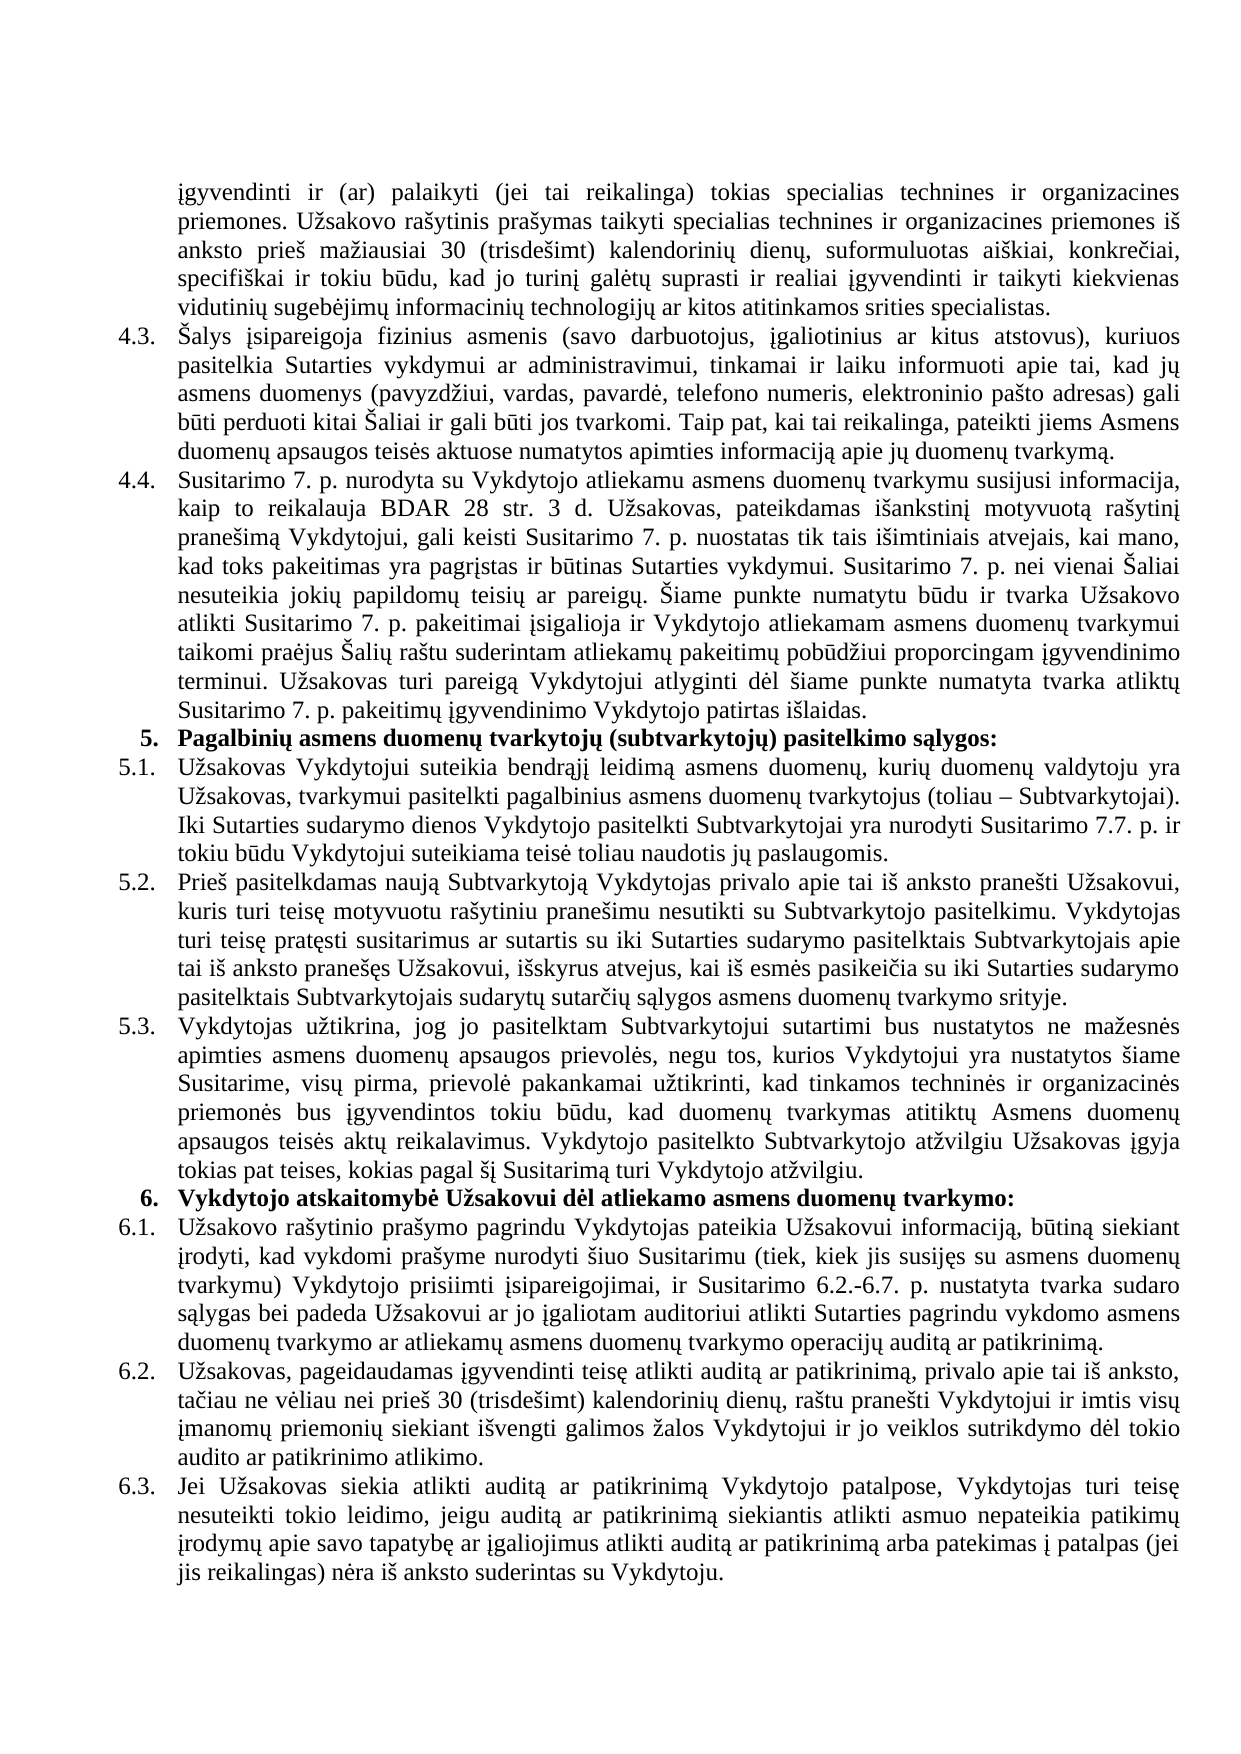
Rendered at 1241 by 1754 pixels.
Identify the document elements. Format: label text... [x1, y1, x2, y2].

list Jei Užsakovas siekia atlikti auditą ar patikrinimą Vykdytojo patalpose, Vykdytojas turi teisę nesuteikti tokio leidimo, jeigu auditą ar patikrinimą siekiantis atlikti asmuo nepateikia patikimų įrodymų apie savo tapatybę ar įgaliojimus atlikti auditą ar patikrinimą arba patekimas į patalpas (jei jis reikalingas) nėra iš anksto suderintas su Vykdytoju. [118, 1471, 1181, 1586]
list Užsakovo rašytinio prašymo pagrindu Vykdytojas pateikia Užsakovui informaciją, būtiną siekiant įrodyti, kad vykdomi prašyme nurodyti šiuo Susitarimu (tiek, kiek jis susijęs su asmens duomenų tvarkymu) Vykdytojo prisiimti įsipareigojimai, ir Susitarimo 6.2.-6.7. p. nustatyta tvarka sudaro sąlygas bei padeda Užsakovui ar jo įgaliotam auditoriui atlikti Sutarties pagrindu vykdomo asmens duomenų tvarkymo ar atliekamų asmens duomenų tvarkymo operacijų auditą ar patikrinimą. [118, 1212, 1181, 1356]
list Vykdytojas užtikrina, jog jo pasitelktam Subtvarkytojui sutartimi bus nustatytos ne mažesnės apimties asmens duomenų apsaugos prievolės, negu tos, kurios Vykdytojui yra nustatytos šiame Susitarime, visų pirma, prievolė pakankamai užtikrinti, kad tinkamos techninės ir organizacinės priemonės bus įgyvendintos tokiu būdu, kad duomenų tvarkymas atitiktų Asmens duomenų apsaugos teisės aktų reikalavimus. Vykdytojo pasitelkto Subtvarkytojo atžvilgiu Užsakovas įgyja tokias pat teises, kokias pagal šį Susitarimą turi Vykdytojo atžvilgiu. [118, 1011, 1181, 1183]
list Šalys įsipareigoja fizinius asmenis (savo darbuotojus, įgaliotinius ar kitus atstovus), kuriuos pasitelkia Sutarties vykdymui ar administravimui, tinkamai ir laiku informuoti apie tai, kad jų asmens duomenys (pavyzdžiui, vardas, pavardė, telefono numeris, elektroninio pašto adresas) gali būti perduoti kitai Šaliai ir gali būti jos tvarkomi. Taip pat, kai tai reikalinga, pateikti jiems Asmens duomenų apsaugos teisės aktuose numatytos apimties informaciją apie jų duomenų tvarkymą. [118, 321, 1181, 465]
list Susitarimo 7. p. nurodyta su Vykdytojo atliekamu asmens duomenų tvarkymu susijusi informacija, kaip to reikalauja BDAR 28 str. 3 d. Užsakovas, pateikdamas išankstinį motyvuotą rašytinį pranešimą Vykdytojui, gali keisti Susitarimo 7. p. nuostatas tik tais išimtiniais atvejais, kai mano, kad toks pakeitimas yra pagrįstas ir būtinas Sutarties vykdymui. Susitarimo 7. p. nei vienai Šaliai nesuteikia jokių papildomų teisių ar pareigų. Šiame punkte numatytu būdu ir tvarka Užsakovo atlikti Susitarimo 7. p. pakeitimai įsigalioja ir Vykdytojo atliekamam asmens duomenų tvarkymui taikomi praėjus Šalių raštu suderintam atliekamų pakeitimų pobūdžiui proporcingam įgyvendinimo terminui. Užsakovas turi pareigą Vykdytojui atlyginti dėl šiame punkte numatyta tvarka atliktų Susitarimo 7. p. pakeitimų įgyvendinimo Vykdytojo patirtas išlaidas. [118, 465, 1181, 723]
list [118, 177, 1181, 321]
list Prieš pasitelkdamas naują Subtvarkytoją Vykdytojas privalo apie tai iš anksto pranešti Užsakovui, kuris turi teisę motyvuotu rašytiniu pranešimu nesutikti su Subtvarkytojo pasitelkimu. Vykdytojas turi teisę pratęsti susitarimus ar sutartis su iki Sutarties sudarymo pasitelktais Subtvarkytojais apie tai iš anksto pranešęs Užsakovui, išskyrus atvejus, kai iš esmės pasikeičia su iki Sutarties sudarymo pasitelktais Subtvarkytojais sudarytų sutarčių sąlygos asmens duomenų tvarkymo srityje. [118, 867, 1181, 1011]
list Užsakovas, pageidaudamas įgyvendinti teisę atlikti auditą ar patikrinimą, privalo apie tai iš anksto, tačiau ne vėliau nei prieš 30 (trisdešimt) kalendorinių dienų, raštu pranešti Vykdytojui ir imtis visų įmanomų priemonių siekiant išvengti galimos žalos Vykdytojui ir jo veiklos sutrikdymo dėl tokio audito ar patikrinimo atlikimo. [118, 1356, 1181, 1471]
list Pagalbinių asmens duomenų tvarkytojų (subtvarkytojų) pasitelkimo sąlygos: [140, 723, 1181, 752]
list Užsakovas Vykdytojui suteikia bendrąjį leidimą asmens duomenų, kurių duomenų valdytoju yra Užsakovas, tvarkymui pasitelkti pagalbinius asmens duomenų tvarkytojus (toliau – Subtvarkytojai). Iki Sutarties sudarymo dienos Vykdytojo pasitelkti Subtvarkytojai yra nurodyti Susitarimo 7.7. p. ir tokiu būdu Vykdytojui suteikiama teisė toliau naudotis jų paslaugomis. [118, 752, 1181, 867]
list Vykdytojo atskaitomybė Užsakovui dėl atliekamo asmens duomenų tvarkymo: [140, 1183, 1181, 1212]
